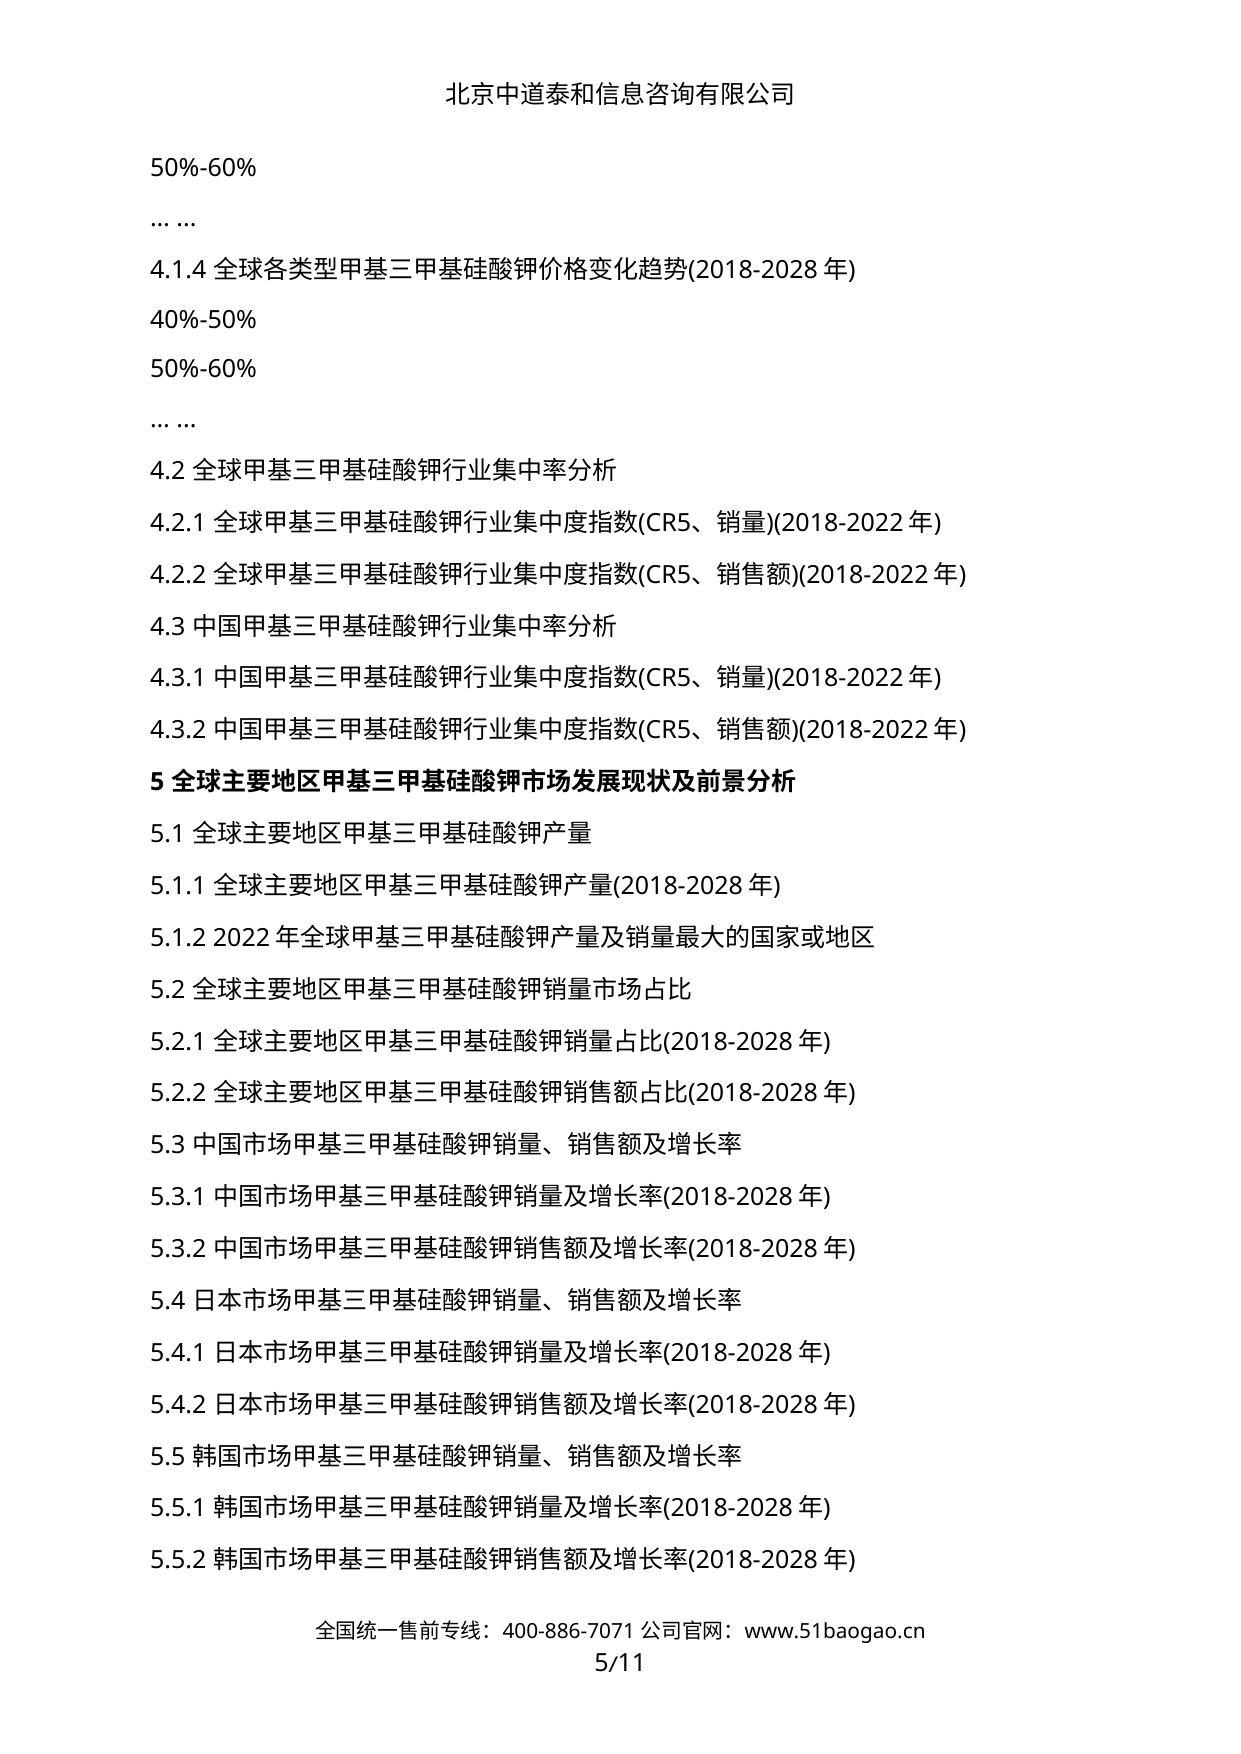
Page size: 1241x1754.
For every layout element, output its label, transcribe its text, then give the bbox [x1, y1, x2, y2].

text … ... [150, 200, 1090, 234]
text 5.1.1 全球主要地区甲基三甲基硅酸钾产量(2018-2028年) [150, 865, 1090, 902]
text 5.5.1 韩国市场甲基三甲基硅酸钾销量及增长率(2018-2028年) [150, 1488, 1090, 1524]
text 5.4 日本市场甲基三甲基硅酸钾销量、销售额及增长率 [150, 1280, 1090, 1317]
text 5.2.2 全球主要地区甲基三甲基硅酸钾销售额占比(2018-2028年) [150, 1073, 1090, 1109]
text 4.1.4 全球各类型甲基三甲基硅酸钾价格变化趋势(2018-2028年) [150, 249, 1090, 286]
text 50%-60% [150, 351, 1090, 385]
text 4.2 全球甲基三甲基硅酸钾行业集中率分析 [150, 450, 1090, 487]
text 4.2.1 全球甲基三甲基硅酸钾行业集中度指数(CR5、销量)(2018-2022年) [150, 502, 1090, 538]
text 40%-50% [150, 301, 1090, 335]
text 5.3.1 中国市场甲基三甲基硅酸钾销量及增长率(2018-2028年) [150, 1177, 1090, 1213]
text 5.2 全球主要地区甲基三甲基硅酸钾销量市场占比 [150, 969, 1090, 1005]
text 5.4.2 日本市场甲基三甲基硅酸钾销售额及增长率(2018-2028年) [150, 1384, 1090, 1420]
text 50%-60% [150, 150, 1090, 184]
text 4.3 中国甲基三甲基硅酸钾行业集中率分析 [150, 606, 1090, 642]
text … ... [150, 401, 1090, 435]
text 5 全球主要地区甲基三甲基硅酸钾市场发展现状及前景分析 [150, 762, 1090, 798]
text 4.3.2 中国甲基三甲基硅酸钾行业集中度指数(CR5、销售额)(2018-2022年) [150, 710, 1090, 746]
text 5.1.2 2022年全球甲基三甲基硅酸钾产量及销量最大的国家或地区 [150, 917, 1090, 953]
text 5.5.2 韩国市场甲基三甲基硅酸钾销售额及增长率(2018-2028年) [150, 1540, 1090, 1576]
text 5.2.1 全球主要地区甲基三甲基硅酸钾销量占比(2018-2028年) [150, 1021, 1090, 1057]
text 5.3.2 中国市场甲基三甲基硅酸钾销售额及增长率(2018-2028年) [150, 1228, 1090, 1265]
text 5.1 全球主要地区甲基三甲基硅酸钾产量 [150, 813, 1090, 850]
text 5.4.1 日本市场甲基三甲基硅酸钾销量及增长率(2018-2028年) [150, 1332, 1090, 1368]
text 5.5 韩国市场甲基三甲基硅酸钾销量、销售额及增长率 [150, 1436, 1090, 1472]
text 4.3.1 中国甲基三甲基硅酸钾行业集中度指数(CR5、销量)(2018-2022年) [150, 658, 1090, 694]
text 4.2.2 全球甲基三甲基硅酸钾行业集中度指数(CR5、销售额)(2018-2022年) [150, 554, 1090, 590]
text 5.3 中国市场甲基三甲基硅酸钾销量、销售额及增长率 [150, 1125, 1090, 1161]
